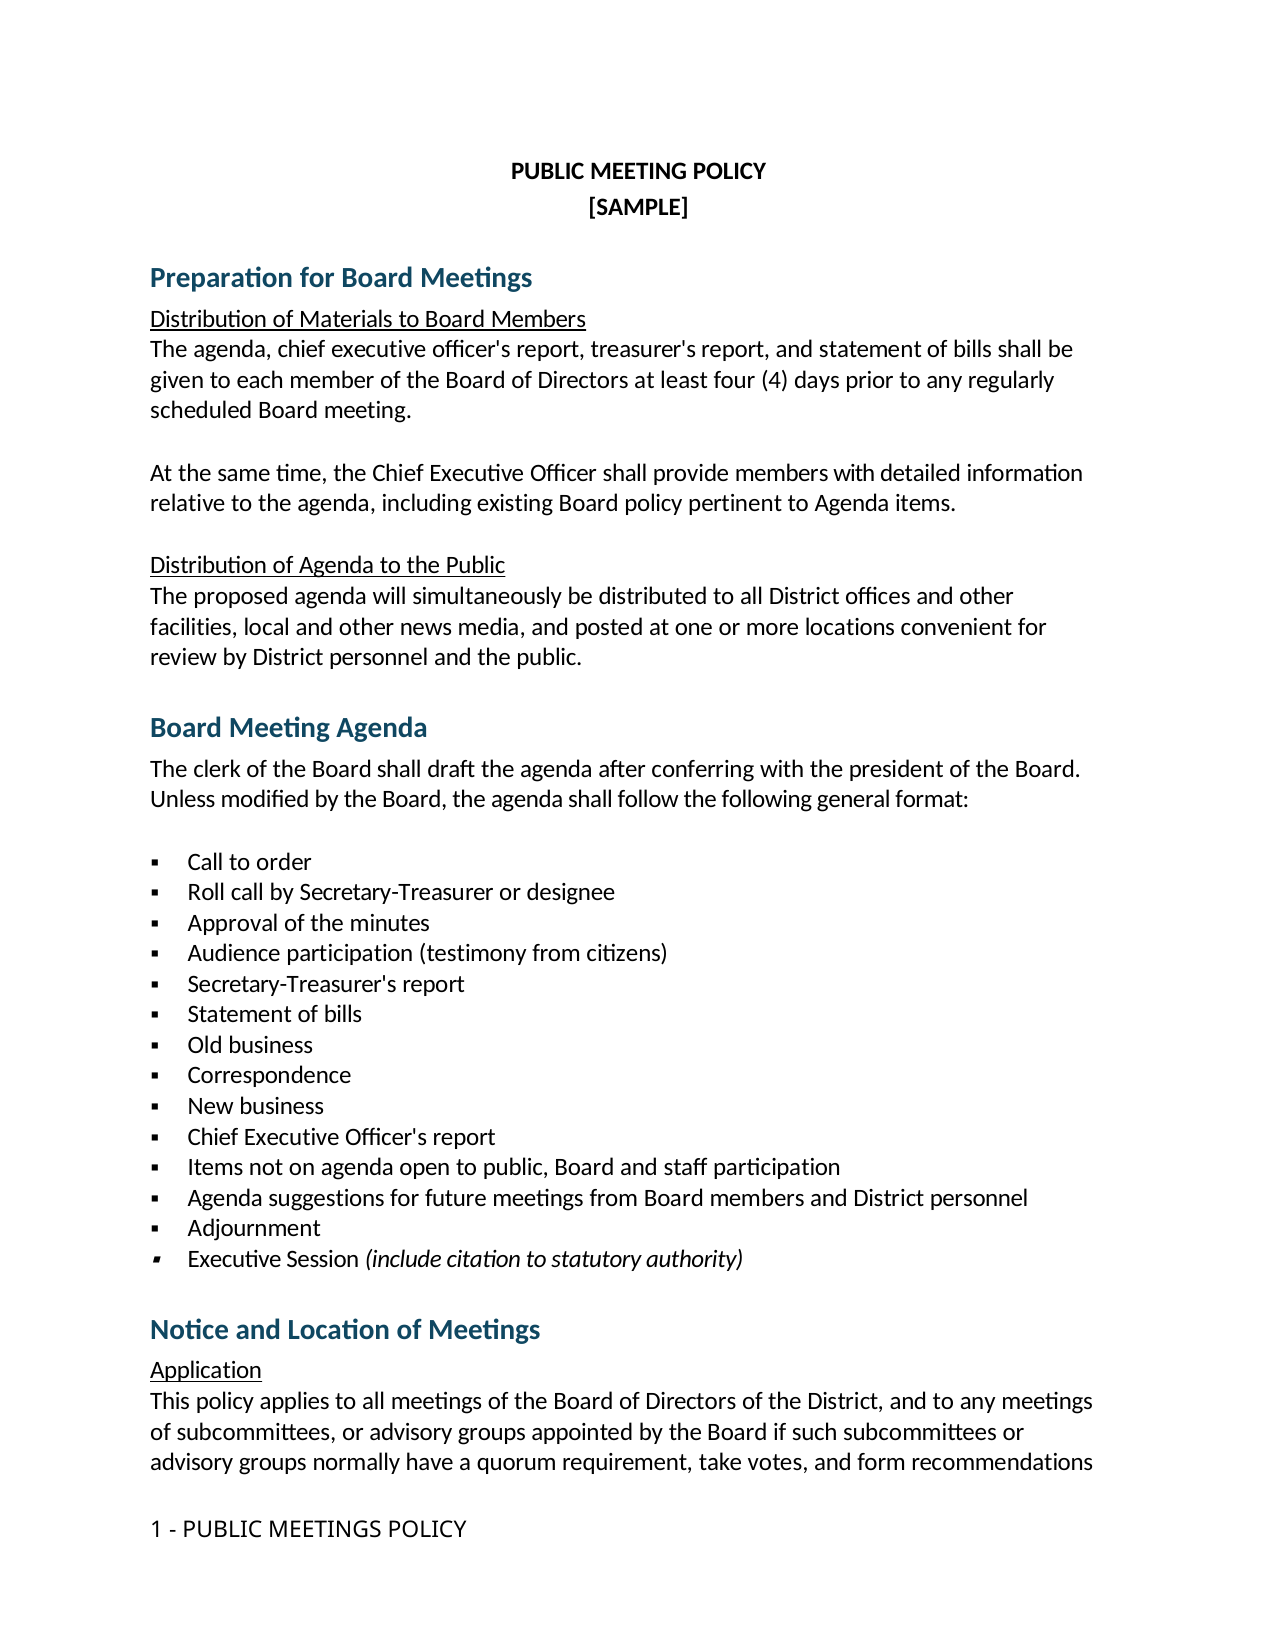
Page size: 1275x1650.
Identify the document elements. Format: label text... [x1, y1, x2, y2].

text The proposed agenda will simultaneously be distributed to all District offices and other facilities, local and other news media, and posted at one or more locations convenient for review by District personnel and the public. [150, 580, 1102, 672]
text Application [150, 1355, 1125, 1385]
list Agenda suggestions for future meetings from Board members and District personnel [150, 1182, 1125, 1212]
text At the same time, the Chief Executive Officer shall provide members with detailed information relative to the agenda, including existing Board policy pertinent to Agenda items. [150, 457, 1102, 518]
list Audience participation (testimony from citizens) [150, 937, 1125, 968]
list Secretary-Treasurer's report [150, 968, 1125, 998]
list Correspondence [150, 1059, 1125, 1090]
text PUBLIC MEETING POLICY [152, 155, 1125, 186]
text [150, 1385, 1105, 1477]
subtitle Notice and Location of Meetings [150, 1311, 1125, 1346]
list Roll call by Secretary-Treasurer or designee [150, 876, 1125, 907]
list Approval of the minutes [150, 907, 1125, 937]
list Call to order [150, 846, 1125, 876]
subtitle Board Meeting Agenda [150, 709, 1125, 745]
list Statement of bills [150, 998, 1125, 1029]
text The clerk of the Board shall draft the agenda after conferring with the president of the Board. Unless modified by the Board, the agenda shall follow the following general format: [150, 753, 1102, 814]
text Distribution of Materials to Board Members [150, 303, 1125, 334]
list Items not on agenda open to public, Board and staff participation [150, 1151, 1125, 1182]
text [SAMPLE] [152, 191, 1125, 222]
text Distribution of Agenda to the Public [150, 549, 1125, 580]
list New business [150, 1090, 1125, 1121]
list Executive Session (include citation to statutory authority) [150, 1243, 1125, 1273]
text The agenda, chief executive officer's report, treasurer's report, and statement of bills shall be given to each member of the Board of Directors at least four (4) days prior to any regularly scheduled Board meeting. [150, 334, 1125, 425]
list Old business [150, 1029, 1125, 1059]
subtitle Preparation for Board Meetings [150, 259, 1125, 295]
list Adjournment [150, 1212, 1125, 1243]
list Chief Executive Officer's report [150, 1121, 1125, 1151]
